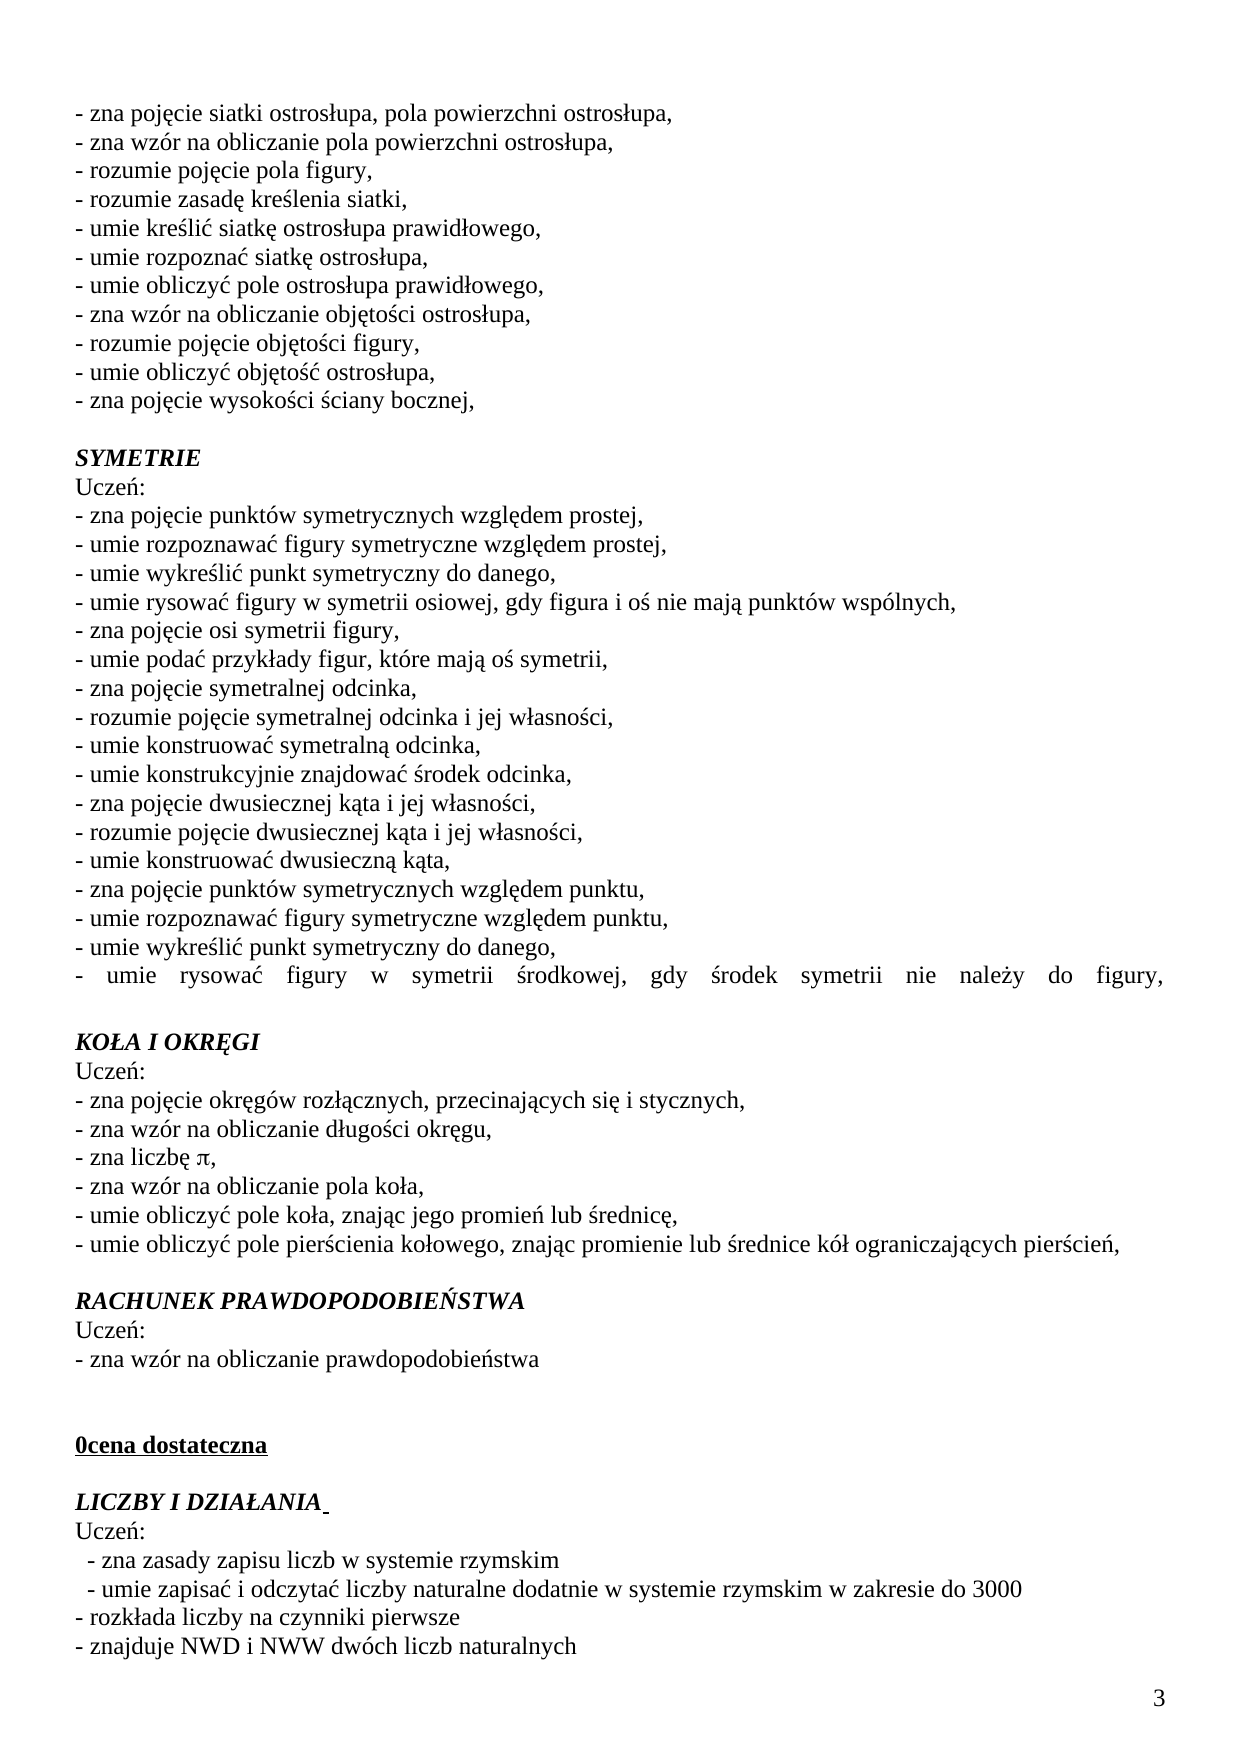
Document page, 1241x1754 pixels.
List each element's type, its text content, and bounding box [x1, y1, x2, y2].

text - umie obliczyć pole koła, znając jego promień lub średnicę, [75, 1200, 1165, 1229]
text Uczeń: [75, 1056, 1165, 1085]
text - rozumie pojęcie dwusiecznej kąta i jej własności, [75, 817, 1165, 845]
text Uczeń: [75, 1315, 1165, 1344]
title - umie konstrukcyjnie znajdować środek odcinka, [75, 759, 1165, 788]
text - zna wzór na obliczanie pola koła, [75, 1171, 1165, 1200]
text - umie podać przykłady figur, które mają oś symetrii, [75, 644, 1165, 673]
title - umie rysować figury w symetrii środkowej, gdy środek symetrii nie należy do figury, [75, 960, 1165, 1027]
text - umie zapisać i odczytać liczby naturalne dodatnie w systemie rzymskim w zakresie do 3000 [87, 1574, 1165, 1602]
title RACHUNEK PRAWDOPODOBIEŃSTWA [75, 1286, 1165, 1315]
text - znajduje NWD i NWW dwóch liczb naturalnych [75, 1631, 1165, 1660]
text - umie konstruować symetralną odcinka, [75, 730, 1165, 759]
text - umie konstruować dwusieczną kąta, [75, 845, 1165, 874]
text Uczeń: [75, 472, 1165, 500]
text - umie wykreślić punkt symetryczny do danego, [75, 558, 1165, 587]
title SYMETRIE [75, 443, 1165, 472]
text Uczeń: [75, 1516, 1165, 1545]
text - umie rozpoznawać figury symetryczne względem punktu, [75, 903, 1165, 932]
text - zna pojęcie symetralnej odcinka, [75, 673, 1165, 702]
text - zna pojęcie punktów symetrycznych względem punktu, [75, 874, 1165, 903]
text - zna pojęcie siatki ostrosłupa, pola powierzchni ostrosłupa, [75, 98, 1165, 127]
text - zna wzór na obliczanie długości okręgu, [75, 1114, 1165, 1142]
text - umie kreślić siatkę ostrosłupa prawidłowego, [75, 213, 1165, 242]
text - zna liczbę , [75, 1142, 1165, 1171]
text - zna pojęcie okręgów rozłącznych, przecinających się i stycznych, [75, 1085, 1165, 1114]
text - zna zasady zapisu liczb w systemie rzymskim [87, 1545, 1165, 1574]
text - rozumie pojęcie pola figury, [75, 155, 1165, 184]
text - umie obliczyć pole pierścienia kołowego, znając promienie lub średnice kół ograniczających pierścień, [75, 1229, 1165, 1257]
text - umie rozpoznać siatkę ostrosłupa, [75, 242, 1165, 270]
text - rozumie pojęcie objętości figury, [75, 328, 1165, 357]
text - rozumie zasadę kreślenia siatki, [75, 184, 1165, 213]
text - zna wzór na obliczanie objętości ostrosłupa, [75, 299, 1165, 328]
text - zna wzór na obliczanie prawdopodobieństwa [75, 1344, 1165, 1372]
text - zna wzór na obliczanie pola powierzchni ostrosłupa, [75, 127, 1165, 155]
text - umie obliczyć objętość ostrosłupa, [75, 357, 1165, 385]
title LICZBY I DZIAŁANIA [75, 1487, 1165, 1516]
text - umie wykreślić punkt symetryczny do danego, [75, 932, 1165, 960]
title KOŁA I OKRĘGI [75, 1027, 1165, 1056]
text - umie rysować figury w symetrii osiowej, gdy figura i oś nie mają punktów wspólnych, [75, 587, 1165, 615]
text - zna pojęcie punktów symetrycznych względem prostej, [75, 500, 1165, 529]
title 0cena dostateczna [75, 1430, 1165, 1459]
text - umie rozpoznawać figury symetryczne względem prostej, [75, 529, 1165, 558]
text - zna pojęcie osi symetrii figury, [75, 615, 1165, 644]
text - umie obliczyć pole ostrosłupa prawidłowego, [75, 270, 1165, 299]
text - rozkłada liczby na czynniki pierwsze [75, 1602, 1165, 1631]
text - zna pojęcie wysokości ściany bocznej, [75, 385, 1165, 414]
text - zna pojęcie dwusiecznej kąta i jej własności, [75, 788, 1165, 817]
text - rozumie pojęcie symetralnej odcinka i jej własności, [75, 702, 1165, 730]
